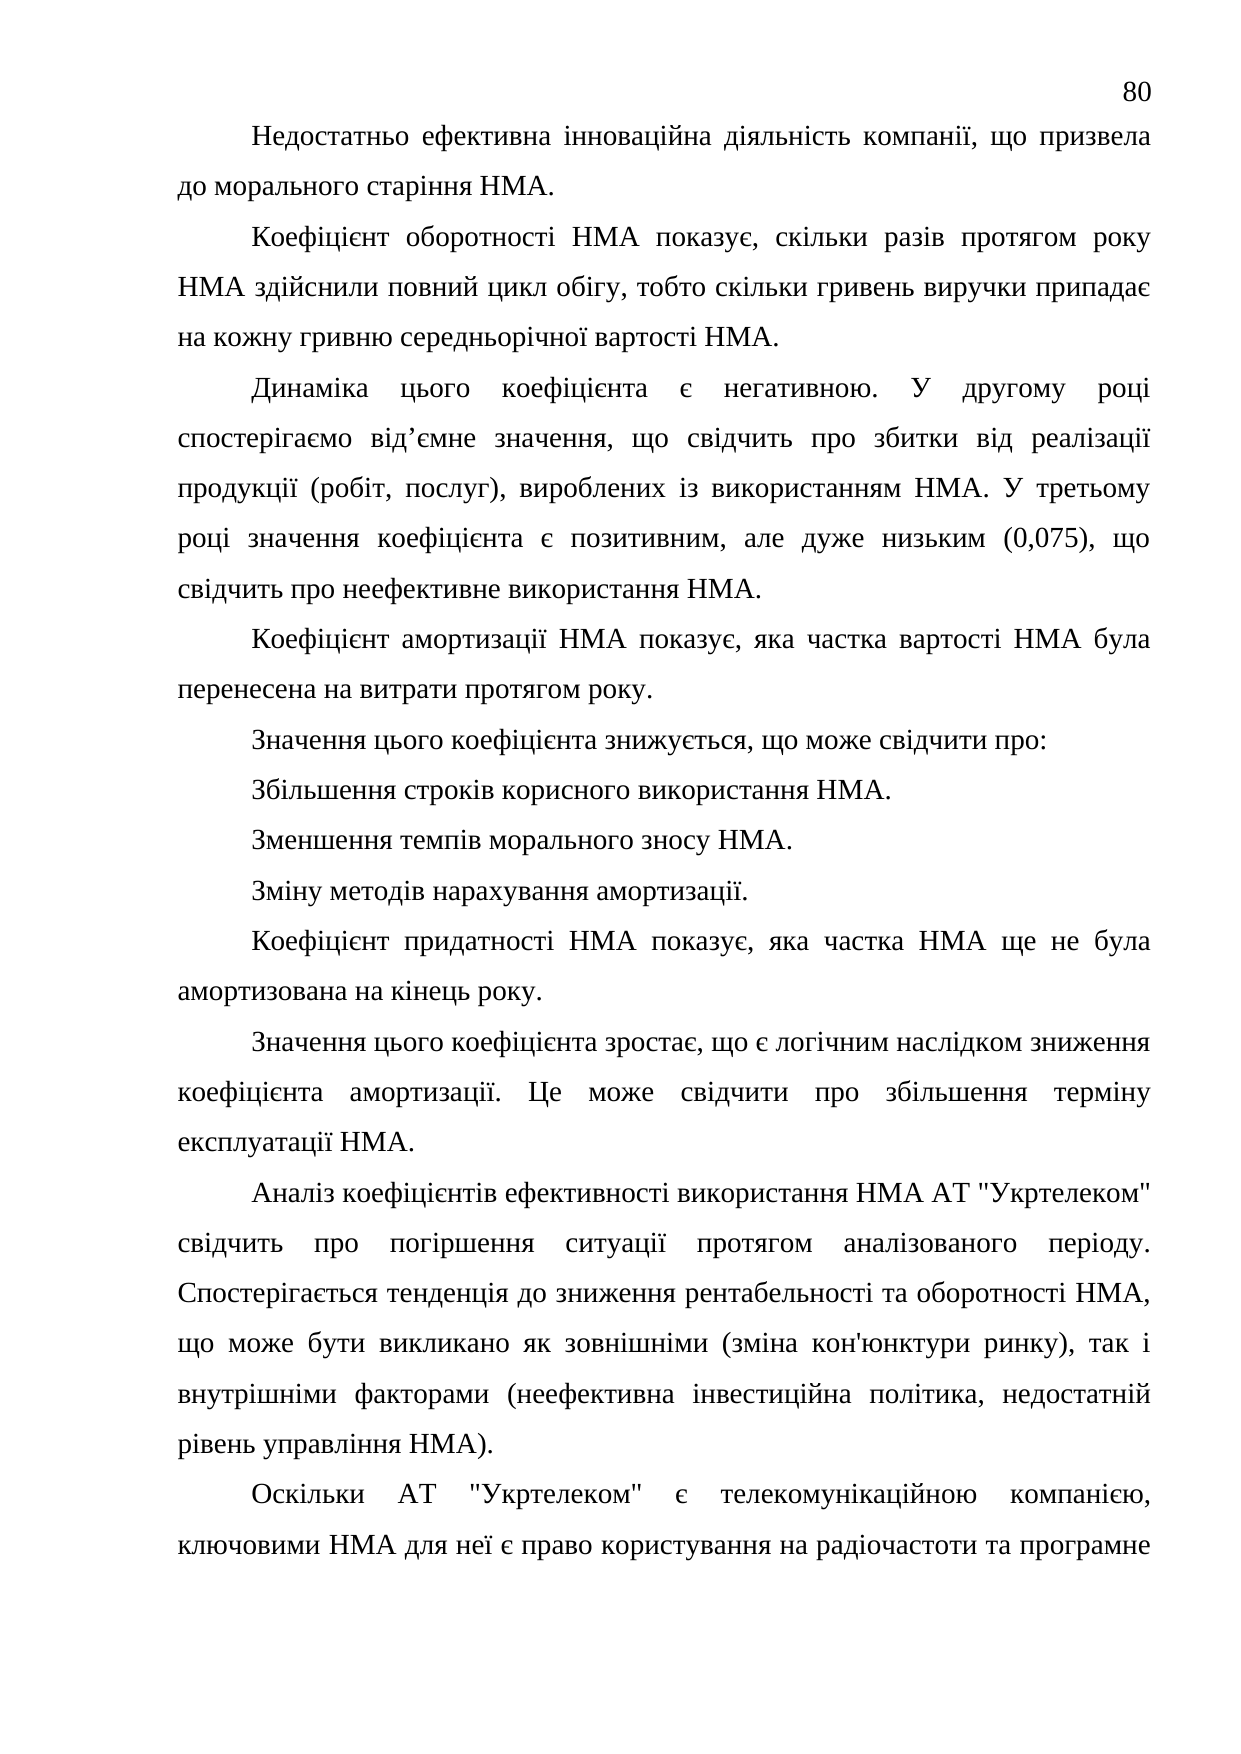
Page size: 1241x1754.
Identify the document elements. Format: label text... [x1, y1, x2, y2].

text Зміну методів нарахування амортизації. [177, 873, 1152, 906]
text Динаміка цього коефіцієнта є негативною. У другому році спостерігаємо від’ємне значення, що свідчить про збитки від реалізації продукції (робіт, послуг), вироблених із використанням НМА. У третьому році значення коефіцієнта є позитивним, але дуже низьким (0,075), що свідчить про неефективне використання НМА. [177, 370, 1152, 604]
text Збільшення строків корисного використання НМА. [177, 772, 1152, 806]
text Значення цього коефіцієнта знижується, що може свідчити про: [177, 722, 1152, 755]
text Коефіцієнт амортизації НМА показує, яка частка вартості НМА була перенесена на витрати протягом року. [177, 621, 1152, 705]
text Аналіз коефіцієнтів ефективності використання НМА АТ "Укртелеком" свідчить про погіршення ситуації протягом аналізованого періоду. Спостерігається тенденція до зниження рентабельності та оборотності НМА, що може бути викликано як зовнішніми (зміна кон'юнктури ринку), так і внутрішніми факторами (неефективна інвестиційна політика, недостатній рівень управління НМА). [177, 1175, 1152, 1460]
text Недостатньо ефективна інноваційна діяльність компанії, що призвела до морального старіння НМА. [177, 118, 1152, 202]
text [177, 1477, 1152, 1560]
text Коефіцієнт оборотності НМА показує, скільки разів протягом року НМА здійснили повний цикл обігу, тобто скільки гривень виручки припадає на кожну гривню середньорічної вартості НМА. [177, 219, 1152, 353]
text Коефіцієнт придатності НМА показує, яка частка НМА ще не була амортизована на кінець року. [177, 923, 1152, 1007]
text Зменшення темпів морального зносу НМА. [177, 822, 1152, 856]
text Значення цього коефіцієнта зростає, що є логічним наслідком зниження коефіцієнта амортизації. Це може свідчити про збільшення терміну експлуатації НМА. [177, 1024, 1152, 1158]
